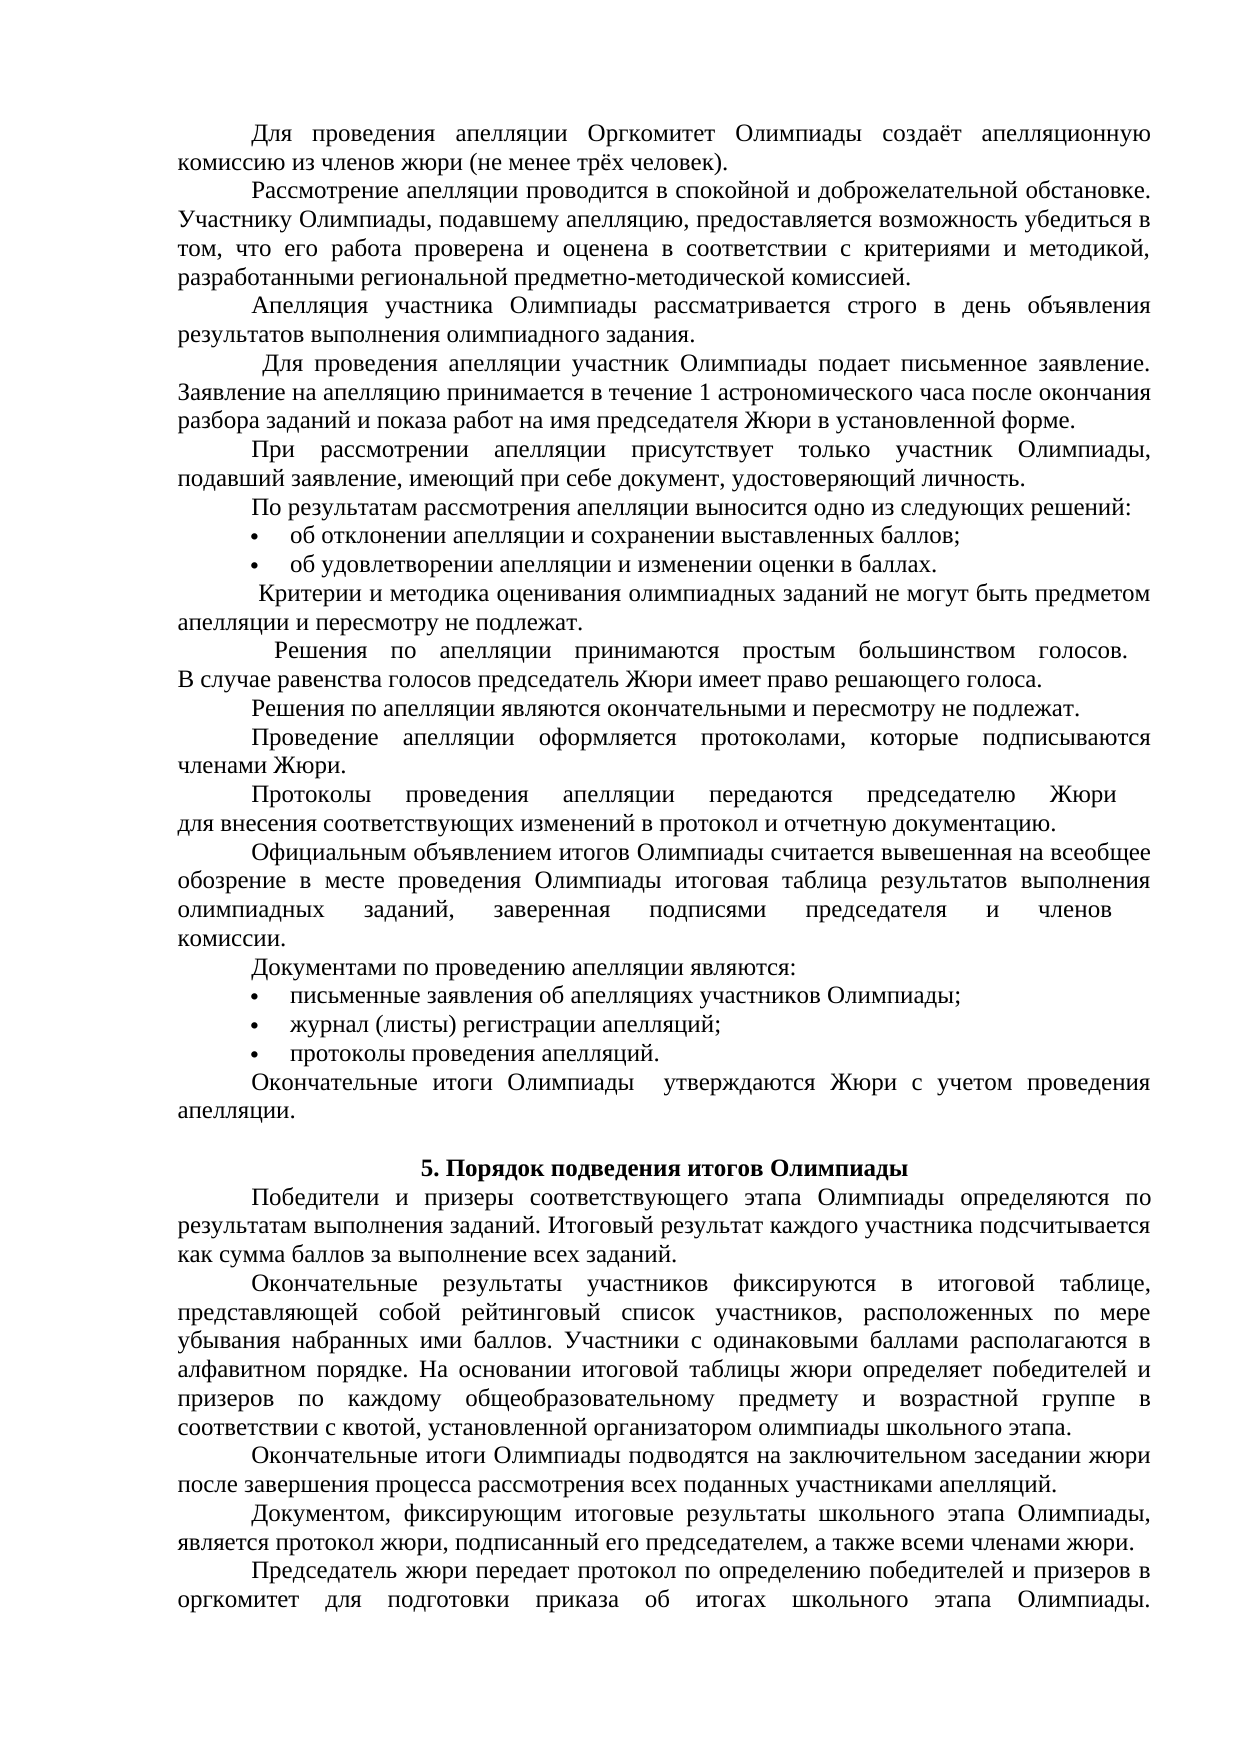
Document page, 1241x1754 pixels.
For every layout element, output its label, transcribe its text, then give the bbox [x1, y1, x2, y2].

text Для проведения апелляции участник Олимпиады подает письменное заявление. Заявление на апелляцию принимается в течение 1 астрономического часа после окончания разбора заданий и показа работ на имя председателя Жюри в установленной форме. [177, 348, 1152, 434]
text Рассмотрение апелляции проводится в спокойной и доброжелательной обстановке. Участнику Олимпиады, подавшему апелляцию, предоставляется возможность убедиться в том, что его работа проверена и оценена в соответствии с критериями и методикой, разработанными региональной предметно-методической комиссией. [177, 176, 1152, 291]
list об удовлетворении апелляции и изменении оценки в баллах. [177, 549, 1152, 578]
text Протоколы проведения апелляции передаются председателю Жюри для внесения соответствующих изменений в протокол и отчетную документацию. [177, 779, 1152, 837]
text Официальным объявлением итогов Олимпиады считается вывешенная на всеобщее обозрение в месте проведения Олимпиады итоговая таблица результатов выполнения олимпиадных заданий, заверенная подписями председателя и членов комиссии. [177, 837, 1152, 952]
text Окончательные итоги Олимпиады утверждаются Жюри с учетом проведения апелляции. [177, 1067, 1152, 1124]
text Документами по проведению апелляции являются: [177, 952, 1152, 981]
text При рассмотрении апелляции присутствует только участник Олимпиады, подавший заявление, имеющий при себе документ, удостоверяющий личность. [177, 434, 1152, 492]
text Проведение апелляции оформляется протоколами, которые подписываются членами Жюри. [177, 722, 1152, 779]
list журнал (листы) регистрации апелляций; [177, 1009, 1152, 1038]
text Документом, фиксирующим итоговые результаты школьного этапа Олимпиады, является протокол жюри, подписанный его председателем, а также всеми членами жюри. [177, 1498, 1152, 1556]
text Критерии и методика оценивания олимпиадных заданий не могут быть предметом апелляции и пересмотру не подлежат. [177, 578, 1152, 636]
text Победители и призеры соответствующего этапа Олимпиады определяются по результатам выполнения заданий. Итоговый результат каждого участника подсчитывается как сумма баллов за выполнение всех заданий. [177, 1182, 1152, 1268]
text По результатам рассмотрения апелляции выносится одно из следующих решений: [177, 492, 1152, 521]
list протоколы проведения апелляций. [177, 1038, 1152, 1067]
text Окончательные результаты участников фиксируются в итоговой таблице, представляющей собой рейтинговый список участников, расположенных по мере убывания набранных ими баллов. Участники с одинаковыми баллами располагаются в алфавитном порядке. На основании итоговой таблицы жюри определяет победителей и призеров по каждому общеобразовательному предмету и возрастной группе в соответствии с квотой, установленной организатором олимпиады школьного этапа. [177, 1268, 1152, 1441]
text Решения по апелляции являются окончательными и пересмотру не подлежат. [177, 693, 1152, 722]
text 5. Порядок подведения итогов Олимпиады [177, 1153, 1152, 1182]
text Для проведения апелляции Оргкомитет Олимпиады создаёт апелляционную комиссию из членов жюри (не менее трёх человек). [177, 118, 1152, 176]
text Решения по апелляции принимаются простым большинством голосов. В случае равенства голосов председатель Жюри имеет право решающего голоса. [177, 636, 1152, 693]
list письменные заявления об апелляциях участников Олимпиады; [177, 981, 1152, 1009]
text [177, 1556, 1152, 1613]
text Апелляция участника Олимпиады рассматривается строго в день объявления результатов выполнения олимпиадного задания. [177, 291, 1152, 348]
list об отклонении апелляции и сохранении выставленных баллов; [177, 521, 1152, 549]
text Окончательные итоги Олимпиады подводятся на заключительном заседании жюри после завершения процесса рассмотрения всех поданных участниками апелляций. [177, 1441, 1152, 1498]
